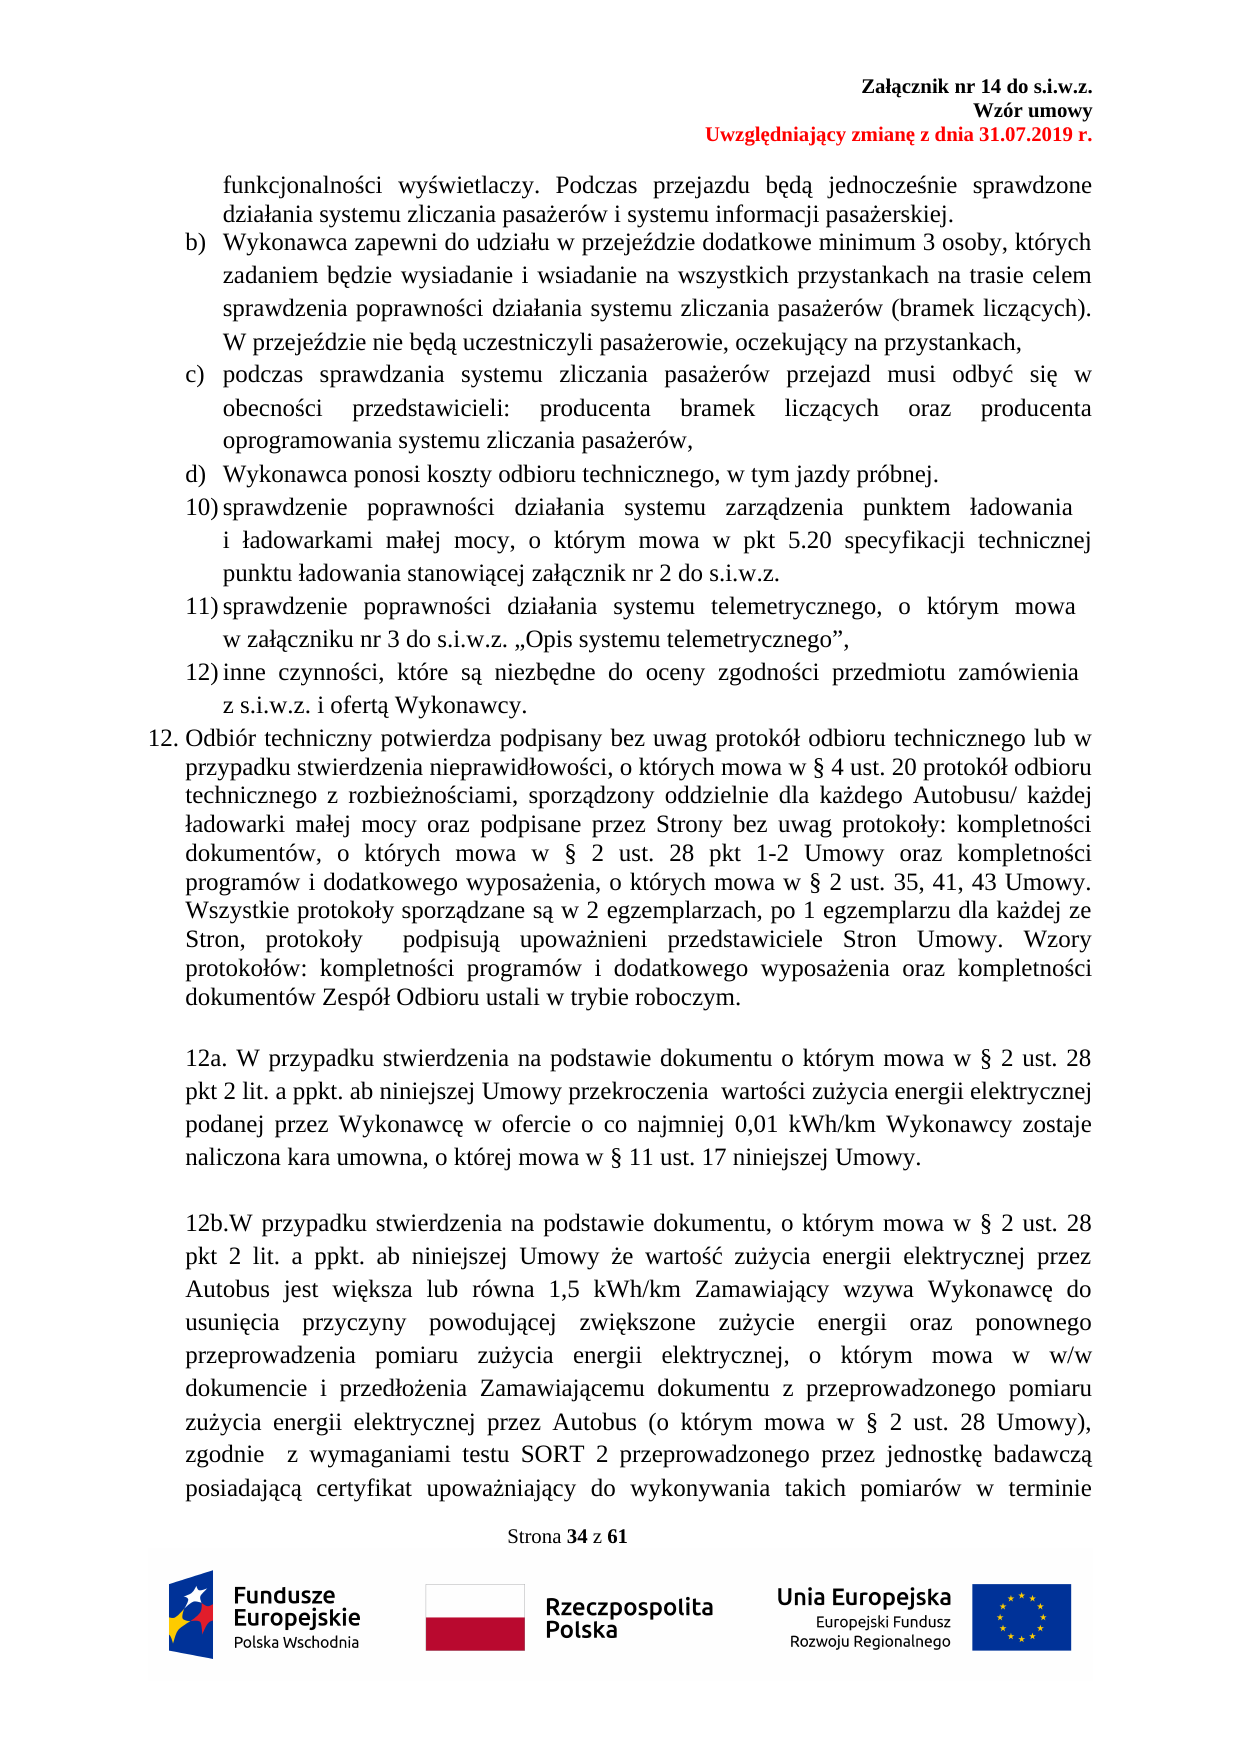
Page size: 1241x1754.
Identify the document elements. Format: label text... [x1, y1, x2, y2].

list sprawdzenie poprawności działania systemu telemetrycznego, o którym mowa w załączniku nr 3 do s.i.w.z. „Opis systemu telemetrycznego”, [185, 591, 1093, 652]
list Wykonawca zapewni do udziału w przejeździe dodatkowe minimum 3 osoby, których zadaniem będzie wysiadanie i wsiadanie na wszystkich przystankach na trasie celem sprawdzenia poprawności działania systemu zliczania pasażerów (bramek liczących). W przejeździe nie będą uczestniczyli pasażerowie, oczekujący na przystankach, [185, 227, 1093, 355]
list sprawdzenie poprawności działania systemu zarządzenia punktem ładowania i ładowarkami małej mocy, o którym mowa w pkt 5.20 specyfikacji technicznej punktu ładowania stanowiącej załącznik nr 2 do s.i.w.z. [185, 492, 1093, 586]
list Odbiór techniczny potwierdza podpisany bez uwag protokół odbioru technicznego lub w przypadku stwierdzenia nieprawidłowości, o których mowa w § 4 ust. 20 protokół odbioru technicznego z rozbieżnościami, sporządzony oddzielnie dla każdego Autobusu/ każdej ładowarki małej mocy oraz podpisane przez Strony bez uwag protokoły: kompletności dokumentów, o których mowa w § 2 ust. 28 pkt 1-2 Umowy oraz kompletności programów i dodatkowego wyposażenia, o których mowa w § 2 ust. 35, 41, 43 Umowy. Wszystkie protokoły sporządzane są w 2 egzemplarzach, po 1 egzemplarzu dla każdej ze Stron, protokoły podpisują upoważnieni przedstawiciele Stron Umowy. Wzory protokołów: kompletności programów i dodatkowego wyposażenia oraz kompletności dokumentów Zespół Odbioru ustali w trybie roboczym. [148, 723, 1093, 1010]
list Wykonawca ponosi koszty odbioru technicznego, w tym jazdy próbnej. [185, 459, 1093, 487]
list 12a. W przypadku stwierdzenia na podstawie dokumentu o którym mowa w § 2 ust. 28 pkt 2 lit. a ppkt. ab niniejszej Umowy przekroczenia wartości zużycia energii elektrycznej podanej przez Wykonawcę w ofercie o co najmniej 0,01 kWh/km Wykonawcy zostaje naliczona kara umowna, o której mowa w § 11 ust. 17 niniejszej Umowy. [185, 1043, 1093, 1171]
list podczas sprawdzania systemu zliczania pasażerów przejazd musi odbyć się w obecności przedstawicieli: producenta bramek liczących oraz producenta oprogramowania systemu zliczania pasażerów, [185, 359, 1093, 454]
list inne czynności, które są niezbędne do oceny zgodności przedmiotu zamówienia z s.i.w.z. i ofertą Wykonawcy. [185, 657, 1093, 718]
picture [147, 1548, 1093, 1681]
